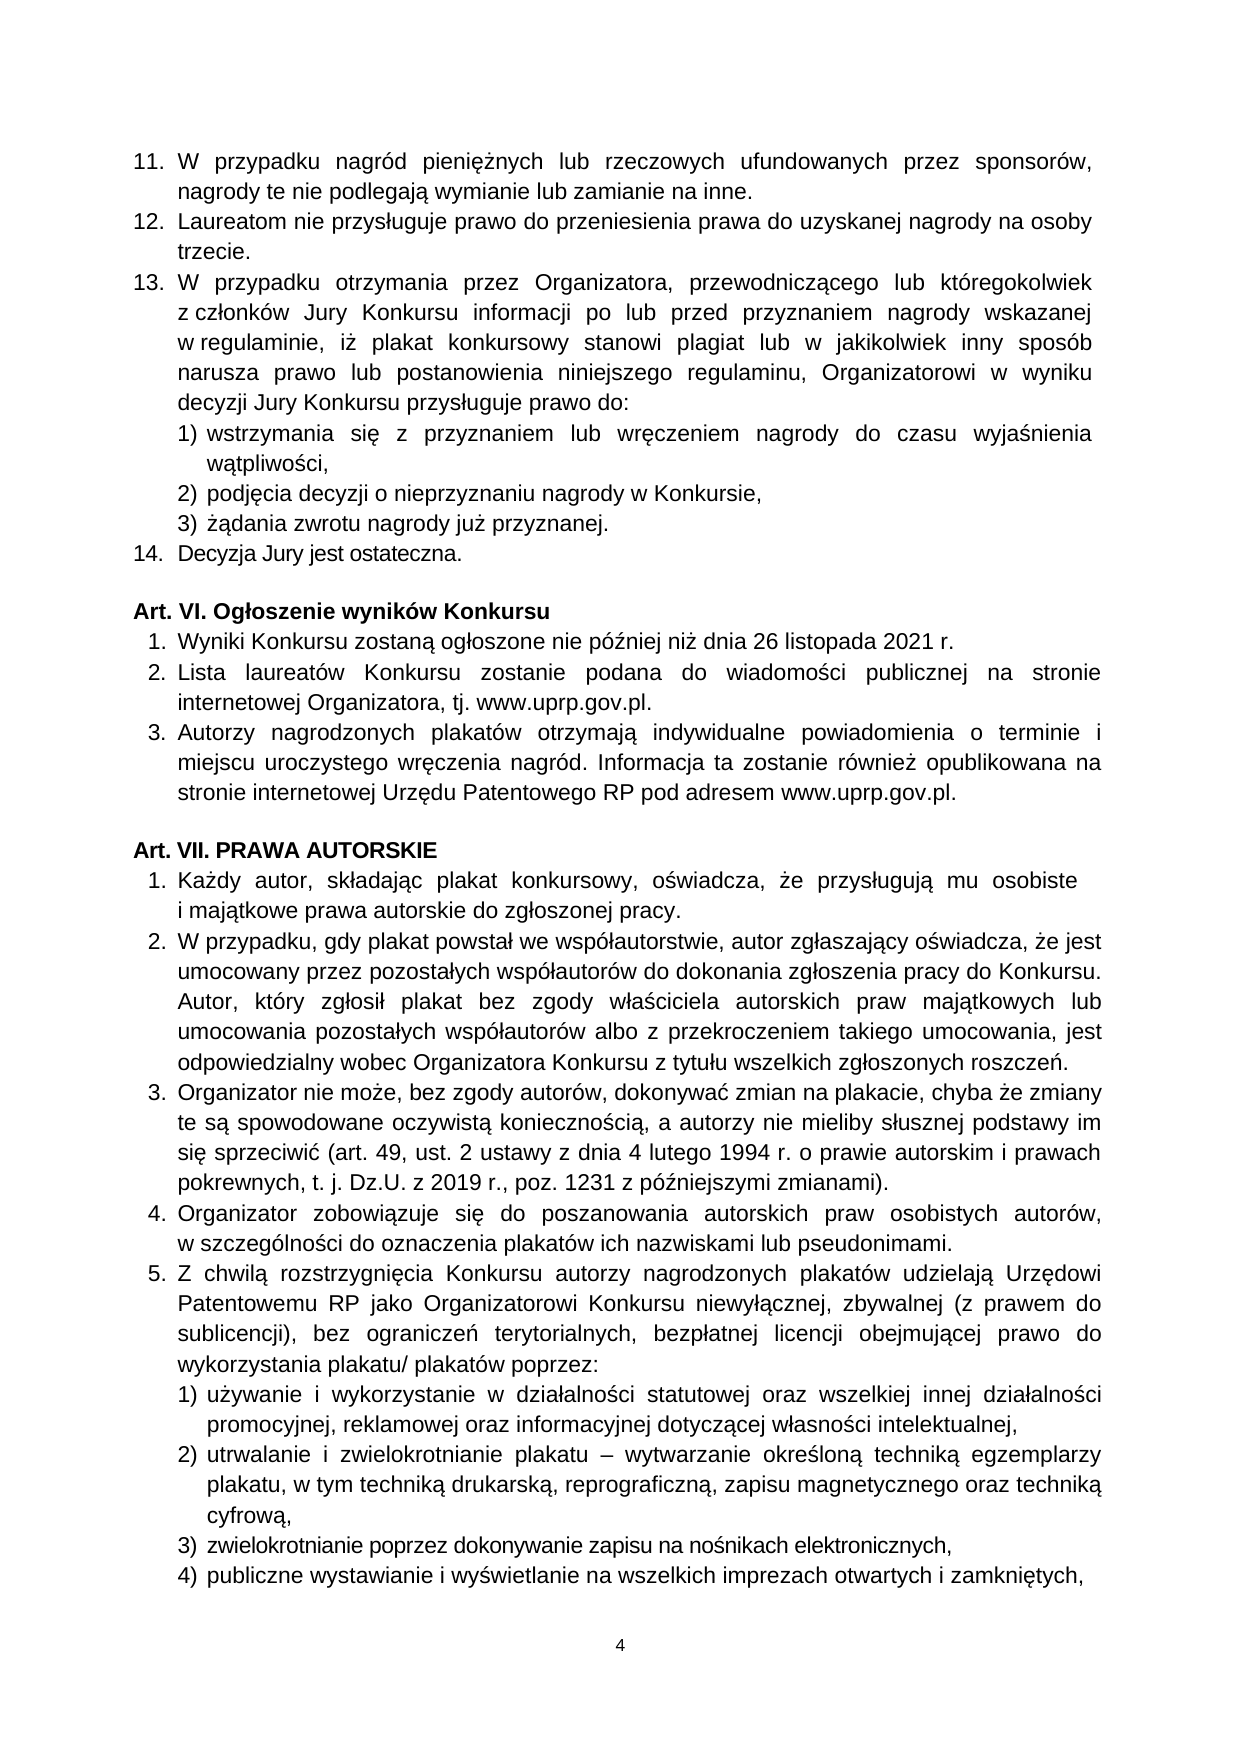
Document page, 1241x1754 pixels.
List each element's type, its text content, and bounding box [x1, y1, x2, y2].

list publiczne wystawianie i wyświetlanie na wszelkich imprezach otwartych i zamkniętych, [177, 1562, 1102, 1588]
list Wyniki Konkursu zostaną ogłoszone nie później niż dnia 26 listopada 2021 r. [148, 628, 1093, 654]
list W przypadku otrzymania przez Organizatora, przewodniczącego lub któregokolwiek z członków Jury Konkursu informacji po lub przed przyznaniem nagrody wskazanej w regulaminie, iż plakat konkursowy stanowi plagiat lub w jakikolwiek inny sposób narusza prawo lub postanowienia niniejszego regulaminu, Organizatorowi w wyniku decyzji Jury Konkursu przysługuje prawo do: [133, 268, 1093, 416]
list Art. VI. Ogłoszenie wyników Konkursu [133, 598, 1093, 624]
list używanie i wykorzystanie w działalności statutowej oraz wszelkiej innej działalności promocyjnej, reklamowej oraz informacyjnej dotyczącej własności intelektualnej, [177, 1381, 1102, 1437]
list żądania zwrotu nagrody już przyznanej. [177, 510, 1093, 536]
text Art. VII. PRAWA AUTORSKIE [133, 837, 1102, 863]
list Organizator nie może, bez zgody autorów, dokonywać zmian na plakacie, chyba że zmiany te są spowodowane oczywistą koniecznością, a autorzy nie mieliby słusznej podstawy im się sprzeciwić (art. 49, ust. 2 ustawy z dnia 4 lutego 1994 r. o prawie autorskim i prawach pokrewnych, t. j. Dz.U. z 2019 r., poz. 1231 z późniejszymi zmianami). [148, 1079, 1102, 1196]
list podjęcia decyzji o nieprzyznaniu nagrody w Konkursie, [177, 480, 1093, 506]
list Każdy autor, składając plakat konkursowy, oświadcza, że przysługują mu osobiste i majątkowe prawa autorskie do zgłoszonej pracy. [148, 867, 1093, 924]
list Z chwilą rozstrzygnięcia Konkursu autorzy nagrodzonych plakatów udzielają Urzędowi Patentowemu RP jako Organizatorowi Konkursu niewyłącznej, zbywalnej (z prawem do sublicencji), bez ograniczeń terytorialnych, bezpłatnej licencji obejmującej prawo do wykorzystania plakatu/ plakatów poprzez: [148, 1260, 1102, 1377]
list Laureatom nie przysługuje prawo do przeniesienia prawa do uzyskanej nagrody na osoby trzecie. [133, 208, 1093, 264]
list Lista laureatów Konkursu zostanie podana do wiadomości publicznej na stronie internetowej Organizatora, tj. www.uprp.gov.pl. [148, 658, 1102, 715]
list W przypadku nagród pieniężnych lub rzeczowych ufundowanych przez sponsorów, nagrody te nie podlegają wymianie lub zamianie na inne. [133, 148, 1093, 204]
list zwielokrotnianie poprzez dokonywanie zapisu na nośnikach elektronicznych, [177, 1532, 1102, 1558]
list Autorzy nagrodzonych plakatów otrzymają indywidualne powiadomienia o terminie i miejscu uroczystego wręczenia nagród. Informacja ta zostanie również opublikowana na stronie internetowej Urzędu Patentowego RP pod adresem www.uprp.gov.pl. [148, 719, 1102, 806]
list W przypadku, gdy plakat powstał we współautorstwie, autor zgłaszający oświadcza, że jest umocowany przez pozostałych współautorów do dokonania zgłoszenia pracy do Konkursu. Autor, który zgłosił plakat bez zgody właściciela autorskich praw majątkowych lub umocowania pozostałych współautorów albo z przekroczeniem takiego umocowania, jest odpowiedzialny wobec Organizatora Konkursu z tytułu wszelkich zgłoszonych roszczeń. [148, 928, 1102, 1075]
list utrwalanie i zwielokrotnianie plakatu – wytwarzanie określoną techniką egzemplarzy plakatu, w tym techniką drukarską, reprograficzną, zapisu magnetycznego oraz techniką cyfrową, [177, 1441, 1102, 1528]
list Organizator zobowiązuje się do poszanowania autorskich praw osobistych autorów, w szczególności do oznaczenia plakatów ich nazwiskami lub pseudonimami. [148, 1199, 1102, 1256]
list Decyzja Jury jest ostateczna. [133, 540, 1102, 567]
list wstrzymania się z przyznaniem lub wręczeniem nagrody do czasu wyjaśnienia wątpliwości, [177, 419, 1093, 476]
